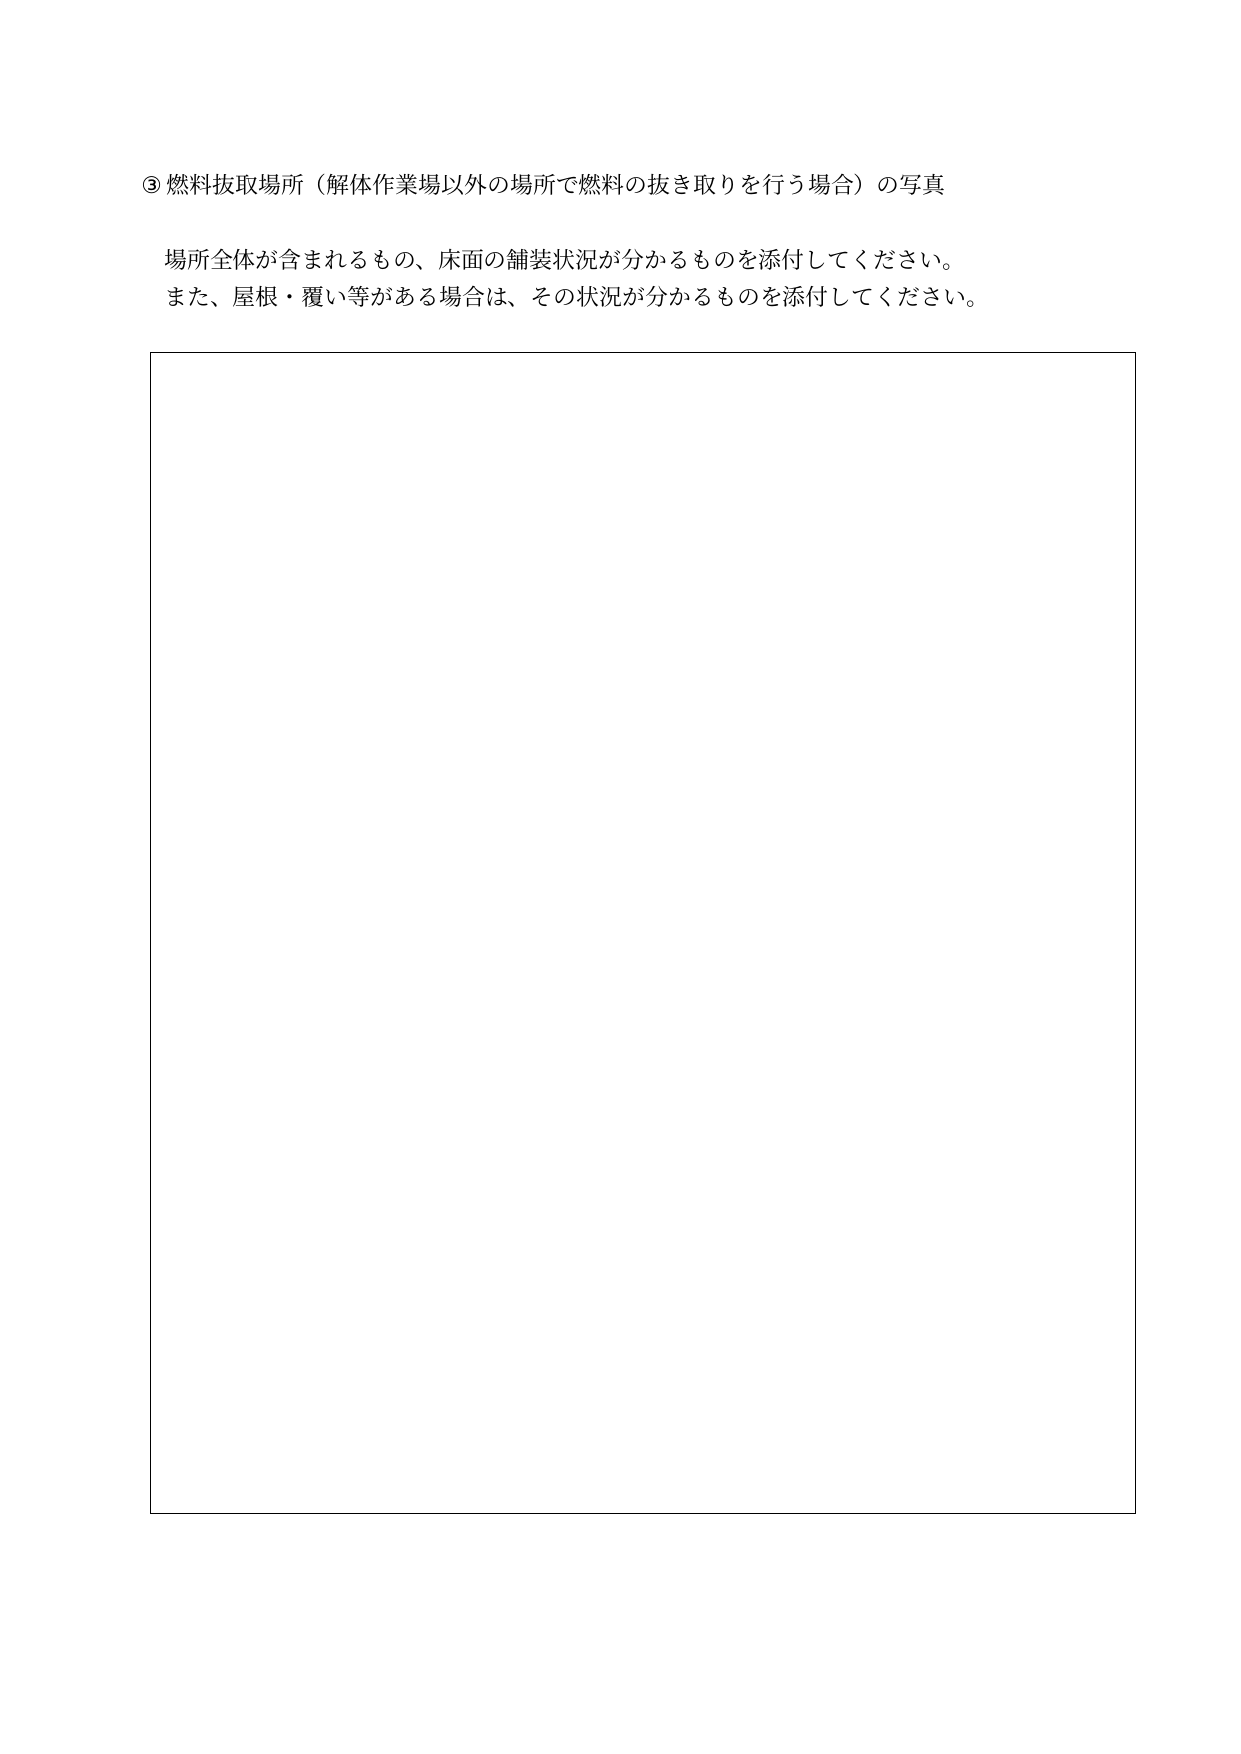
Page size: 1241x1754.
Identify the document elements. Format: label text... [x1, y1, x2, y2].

table_header [151, 353, 1135, 1512]
text また、屋根・覆い等がある場合は、その状況が分かるものを添付してください。 [118, 277, 1122, 314]
text 場所全体が含まれるもの、床面の舗装状況が分かるものを添付してください。 [118, 239, 1122, 277]
text ③燃料抜取場所（解体作業場以外の場所で燃料の抜き取りを行う場合）の写真 [118, 164, 1122, 202]
